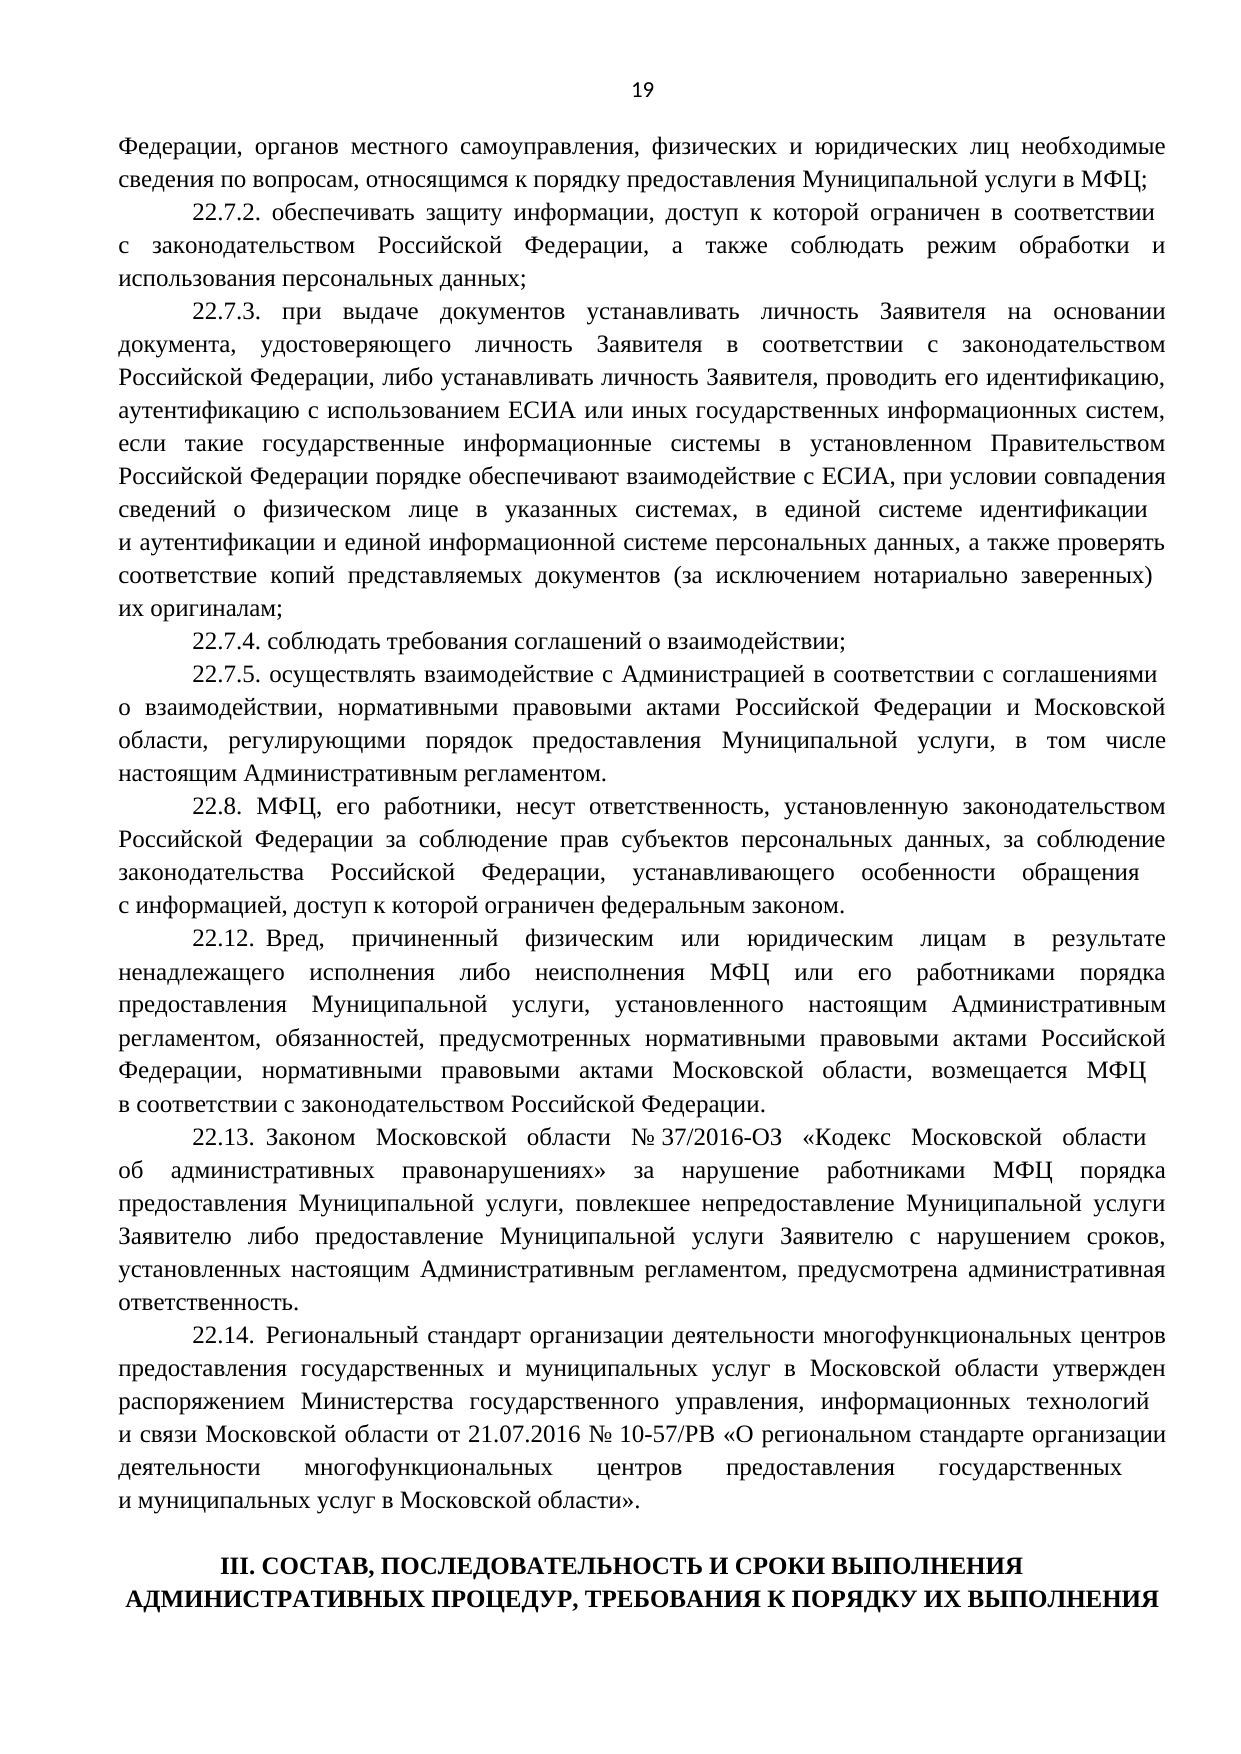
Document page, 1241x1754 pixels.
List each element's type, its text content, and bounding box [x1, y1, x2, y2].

list Законом Московской области № 37/2016-ОЗ «Кодекс Московской области об административных правонарушениях» за нарушение работниками МФЦ порядка предоставления Муниципальной услуги, повлекшее непредоставление Муниципальной услуги Заявителю либо предоставление Муниципальной услуги Заявителю с нарушением сроков, установленных настоящим Административным регламентом, предусмотрена административная ответственность. [118, 1122, 1167, 1316]
text 22.8. МФЦ, его работники, несут ответственность, установленную законодательством Российской Федерации за соблюдение прав субъектов персональных данных, за соблюдение законодательства Российской Федерации, устанавливающего особенности обращения с информацией, доступ к которой ограничен федеральным законом. [118, 791, 1167, 919]
text 22.7.5. осуществлять взаимодействие с Администрацией в соответствии с соглашениями о взаимодействии, нормативными правовыми актами Российской Федерации и Московской области, регулирующими порядок предоставления Муниципальной услуги, в том числе настоящим Административным регламентом. [118, 659, 1167, 787]
list СОСТАВ, ПОСЛЕДОВАТЕЛЬНОСТЬ И СРОКИ ВЫПОЛНЕНИЯ АДМИНИСТРАТИВНЫХ ПРОЦЕДУР, ТРЕБОВАНИЯ К ПОРЯДКУ ИХ ВЫПОЛНЕНИЯ [118, 1551, 1167, 1613]
text 22.7.2. обеспечивать защиту информации, доступ к которой ограничен в соответствии с законодательством Российской Федерации, а также соблюдать режим обработки и использования персональных данных; [118, 197, 1167, 292]
list Региональный стандарт организации деятельности многофункциональных центров предоставления государственных и муниципальных услуг в Московской области утвержден распоряжением Министерства государственного управления, информационных технологий и связи Московской области от 21.07.2016 № 10-57/РВ «О региональном стандарте организации деятельности многофункциональных центров предоставления государственных и муниципальных услуг в Московской области». [118, 1320, 1167, 1514]
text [118, 131, 1167, 193]
text 22.7.3. при выдаче документов устанавливать личность Заявителя на основании документа, удостоверяющего личность Заявителя в соответствии с законодательством Российской Федерации, либо устанавливать личность Заявителя, проводить его идентификацию, аутентификацию с использованием ЕСИА или иных государственных информационных систем, если такие государственные информационные системы в установленном Правительством Российской Федерации порядке обеспечивают взаимодействие с ЕСИА, при условии совпадения сведений о физическом лице в указанных системах, в единой системе идентификации и аутентификации и единой информационной системе персональных данных, а также проверять соответствие копий представляемых документов (за исключением нотариально заверенных) их оригиналам; [118, 296, 1167, 622]
text 22.7.4. соблюдать требования соглашений о взаимодействии; [118, 626, 1167, 655]
list Вред, причиненный физическим или юридическим лицам в результате ненадлежащего исполнения либо неисполнения МФЦ или его работниками порядка предоставления Муниципальной услуги, установленного настоящим Административным регламентом, обязанностей, предусмотренных нормативными правовыми актами Российской Федерации, нормативными правовыми актами Московской области, возмещается МФЦ в соответствии с законодательством Российской Федерации. [118, 923, 1167, 1117]
